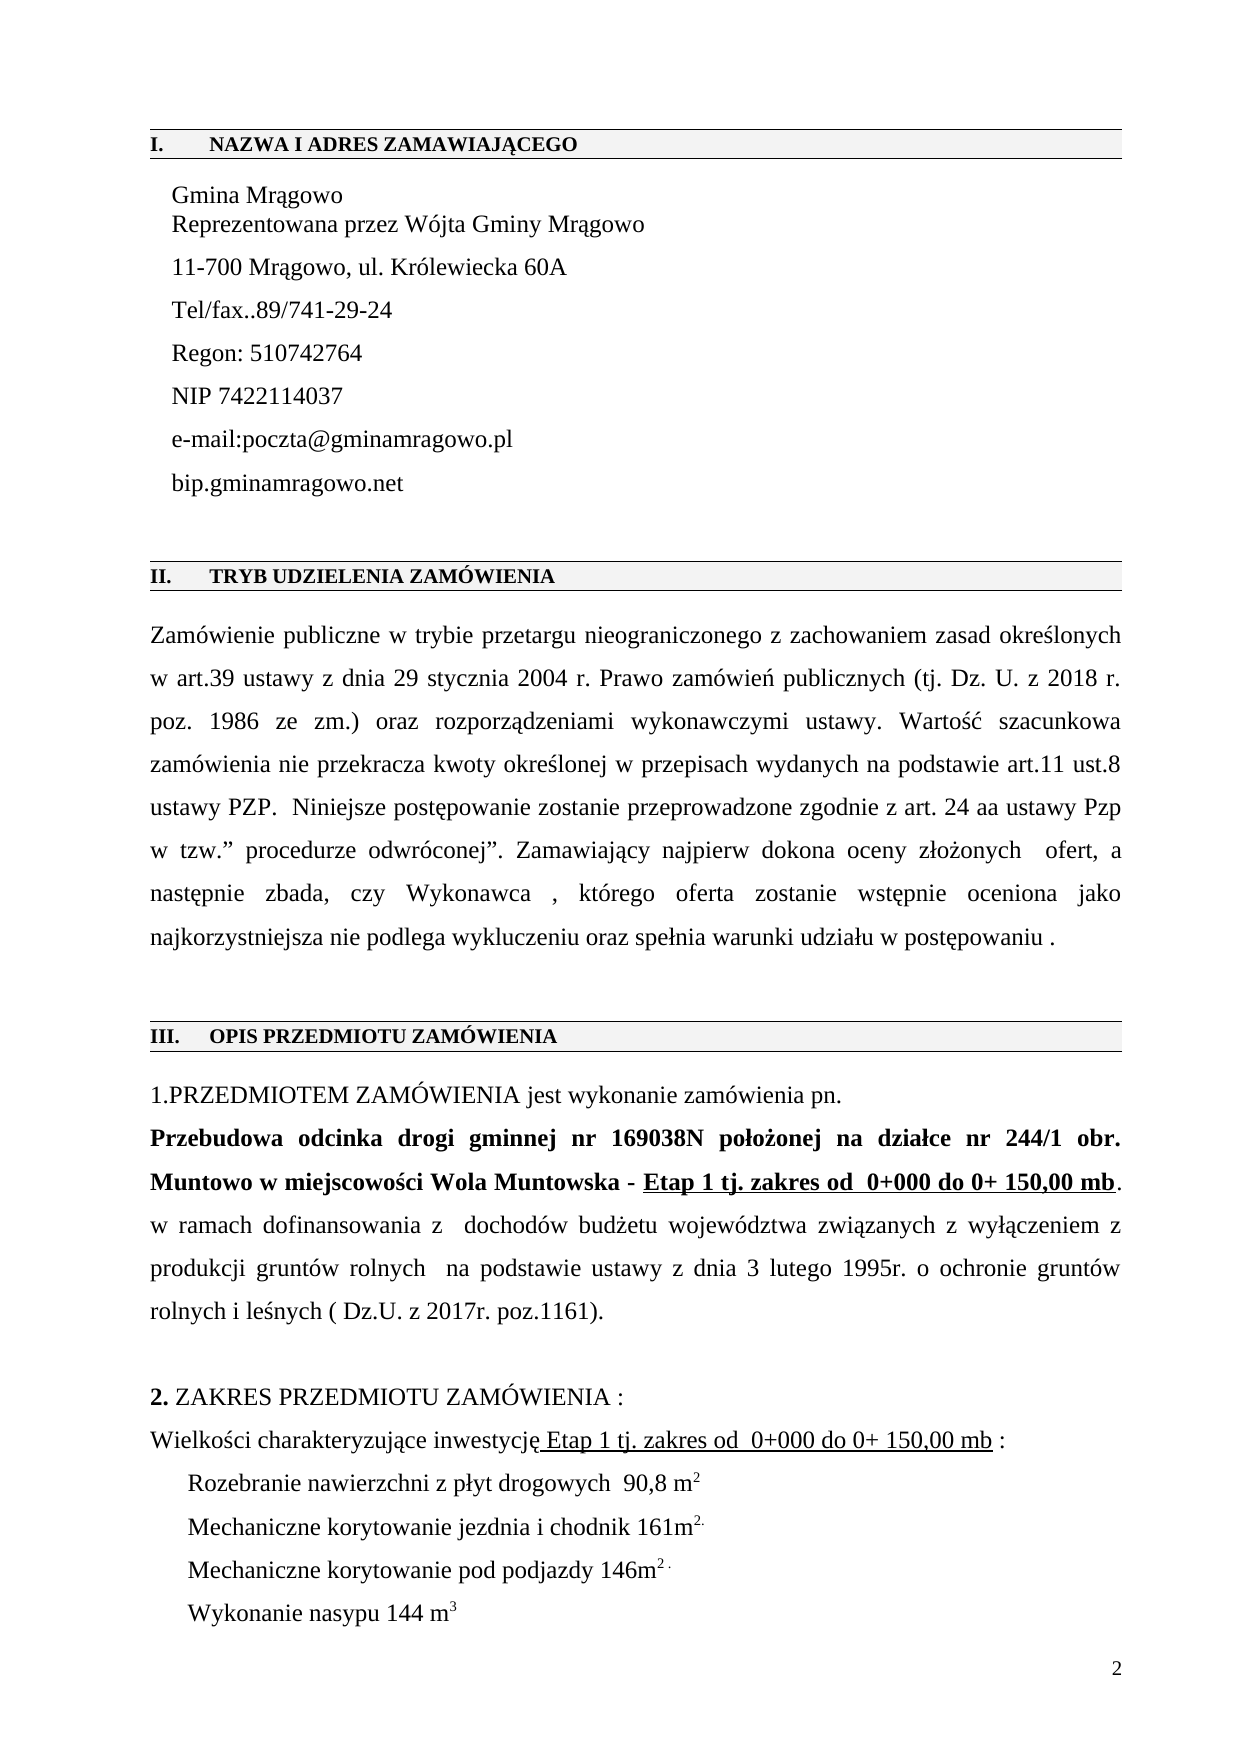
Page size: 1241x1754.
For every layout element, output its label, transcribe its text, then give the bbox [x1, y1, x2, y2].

text 1.PRZEDMIOTEM ZAMÓWIENIA jest wykonanie zamówienia pn. [150, 1080, 1122, 1109]
text 11-700 Mrągowo, ul. Królewiecka 60A [171, 252, 1122, 281]
list Rozebranie nawierzchni z płyt drogowych 90,8 m2 [187, 1468, 1122, 1497]
text OPIS PRZEDMIOTU ZAMÓWIENIA [150, 1022, 1122, 1051]
text NIP 7422114037 [171, 381, 1122, 410]
list Mechaniczne korytowanie pod podjazdy 146m2 . [187, 1555, 1122, 1583]
text TRYB UDZIELENIA ZAMÓWIENIA [150, 562, 1122, 590]
text Tel/fax..89/741-29-24 [171, 295, 1122, 324]
text e-mail:poczta@gminamragowo.pl [171, 424, 1122, 453]
text Wielkości charakteryzujące inwestycję Etap 1 tj. zakres od 0+000 do 0+ 150,00 mb : [150, 1425, 1122, 1454]
text bip.gminamragowo.net [171, 468, 1122, 496]
text Reprezentowana przez Wójta Gminy Mrągowo [171, 209, 1122, 238]
text Przebudowa odcinka drogi gminnej nr 169038N położonej na działce nr 244/1 obr. Muntowo w miejscowości Wola Muntowska - Etap 1 tj. zakres od 0+000 do 0+ 150,00 mb. w ramach dofinansowania z dochodów budżetu województwa związanych z wyłączeniem z produkcji gruntów rolnych na podstawie ustawy z dnia 3 lutego 1995r. o ochronie gruntów rolnych i leśnych ( Dz.U. z 2017r. poz.1161). [150, 1123, 1122, 1325]
text Zamówienie publiczne w trybie przetargu nieograniczonego z zachowaniem zasad określonych w art.39 ustawy z dnia 29 stycznia 2004 r. Prawo zamówień publicznych (tj. Dz. U. z 2018 r. poz. 1986 ze zm.) oraz rozporządzeniami wykonawczymi ustawy. Wartość szacunkowa zamówienia nie przekracza kwoty określonej w przepisach wydanych na podstawie art.11 ust.8 ustawy PZP. Niniejsze postępowanie zostanie przeprowadzone zgodnie z art. 24 aa ustawy Pzp w tzw.” procedurze odwróconej”. Zamawiający najpierw dokona oceny złożonych ofert, a następnie zbada, czy Wykonawca , którego oferta zostanie wstępnie oceniona jako najkorzystniejsza nie podlega wykluczeniu oraz spełnia warunki udziału w postępowaniu . [150, 620, 1122, 950]
list Wykonanie nasypu 144 m3 [187, 1598, 1122, 1627]
text Regon: 510742764 [171, 338, 1122, 367]
text NAZWA I ADRES ZAMAWIAJĄCEGO [150, 130, 1122, 158]
text Gmina Mrągowo [171, 184, 1122, 209]
list Mechaniczne korytowanie jezdnia i chodnik 161m2. [187, 1512, 1122, 1540]
text 2. ZAKRES PRZEDMIOTU ZAMÓWIENIA : [150, 1382, 1122, 1411]
